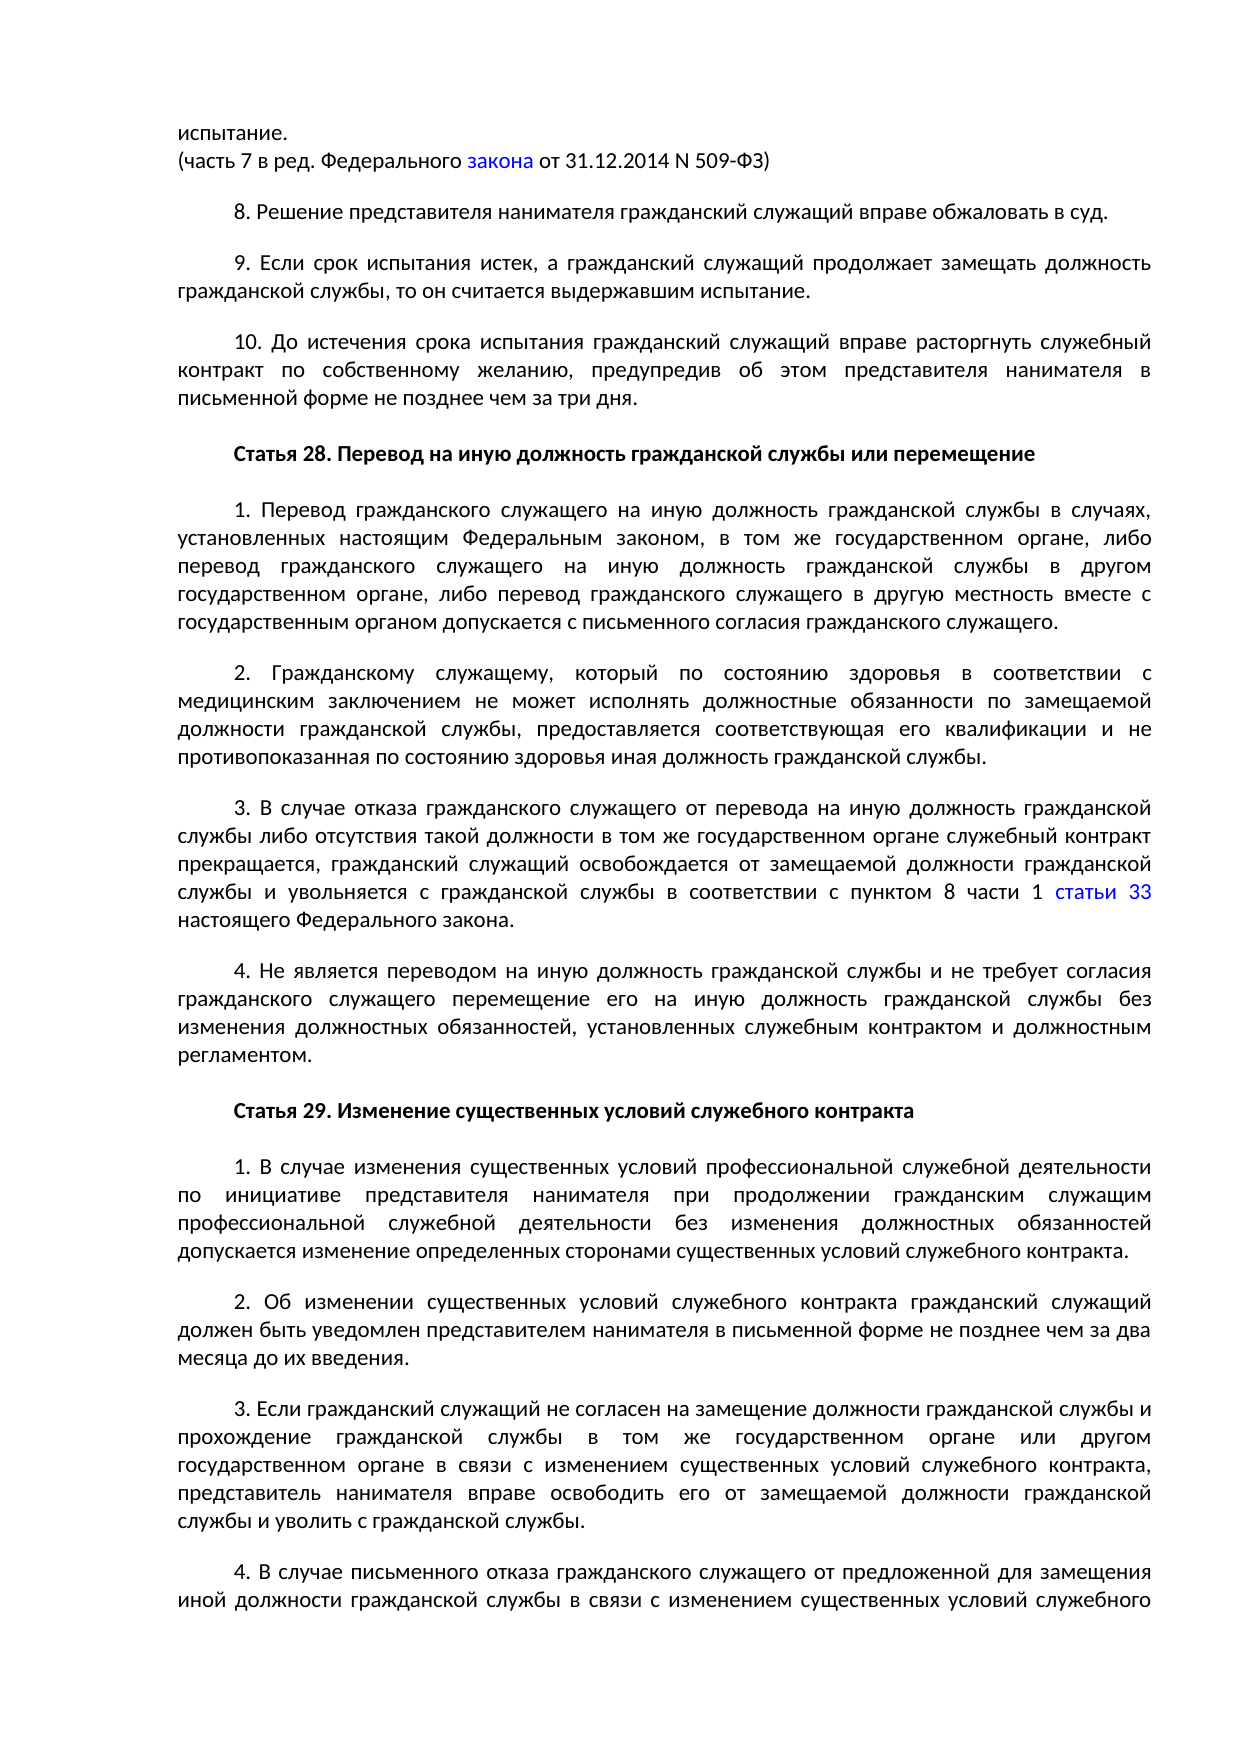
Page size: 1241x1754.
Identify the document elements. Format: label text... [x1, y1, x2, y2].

title Статья 29. Изменение существенных условий служебного контракта [177, 1096, 1152, 1124]
text 3. В случае отказа гражданского служащего от перевода на иную должность гражданской службы либо отсутствия такой должности в том же государственном органе служебный контракт прекращается, гражданский служащий освобождается от замещаемой должности гражданской службы и увольняется с гражданской службы в соответствии с пунктом 8 части 1 статьи 33 настоящего Федерального закона. [177, 793, 1152, 933]
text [177, 1557, 1152, 1613]
text 1. Перевод гражданского служащего на иную должность гражданской службы в случаях, установленных настоящим Федеральным законом, в том же государственном органе, либо перевод гражданского служащего на иную должность гражданской службы в другом государственном органе, либо перевод гражданского служащего в другую местность вместе с государственным органом допускается с письменного согласия гражданского служащего. [177, 495, 1152, 635]
text 2. Об изменении существенных условий служебного контракта гражданский служащий должен быть уведомлен представителем нанимателя в письменной форме не позднее чем за два месяца до их введения. [177, 1287, 1152, 1371]
text 4. Не является переводом на иную должность гражданской службы и не требует согласия гражданского служащего перемещение его на иную должность гражданской службы без изменения должностных обязанностей, установленных служебным контрактом и должностным регламентом. [177, 956, 1152, 1068]
text (часть 7 в ред. Федерального закона от 31.12.2014 N 509-ФЗ) [177, 146, 1152, 174]
text 10. До истечения срока испытания гражданский служащий вправе расторгнуть служебный контракт по собственному желанию, предупредив об этом представителя нанимателя в письменной форме не позднее чем за три дня. [177, 327, 1152, 411]
text 3. Если гражданский служащий не согласен на замещение должности гражданской службы и прохождение гражданской службы в том же государственном органе или другом государственном органе в связи с изменением существенных условий служебного контракта, представитель нанимателя вправе освободить его от замещаемой должности гражданской службы и уволить с гражданской службы. [177, 1394, 1152, 1534]
text 8. Решение представителя нанимателя гражданский служащий вправе обжаловать в суд. [177, 197, 1152, 225]
text 2. Гражданскому служащему, который по состоянию здоровья в соответствии с медицинским заключением не может исполнять должностные обязанности по замещаемой должности гражданской службы, предоставляется соответствующая его квалификации и не противопоказанная по состоянию здоровья иная должность гражданской службы. [177, 658, 1152, 770]
title Статья 28. Перевод на иную должность гражданской службы или перемещение [177, 439, 1152, 467]
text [177, 118, 1152, 146]
text 1. В случае изменения существенных условий профессиональной служебной деятельности по инициативе представителя нанимателя при продолжении гражданским служащим профессиональной служебной деятельности без изменения должностных обязанностей допускается изменение определенных сторонами существенных условий служебного контракта. [177, 1152, 1152, 1264]
text 9. Если срок испытания истек, а гражданский служащий продолжает замещать должность гражданской службы, то он считается выдержавшим испытание. [177, 248, 1152, 304]
